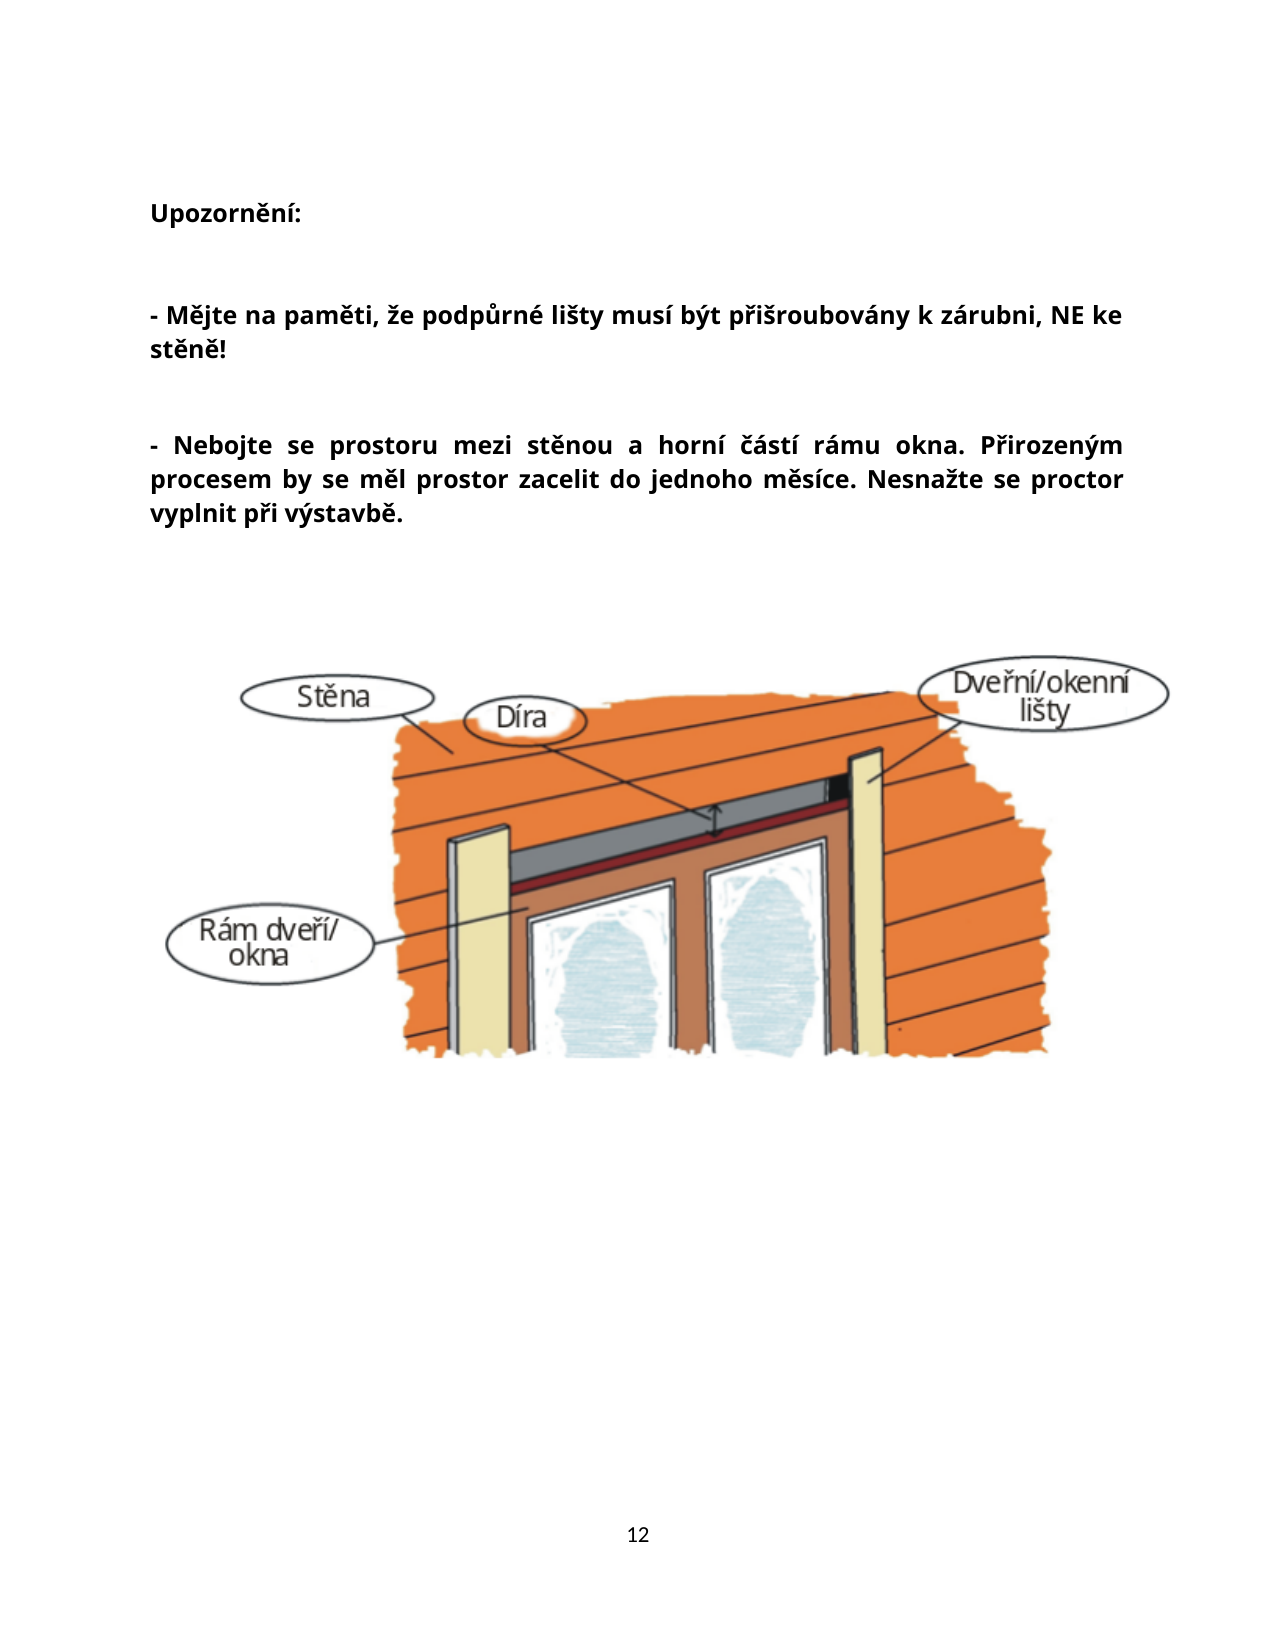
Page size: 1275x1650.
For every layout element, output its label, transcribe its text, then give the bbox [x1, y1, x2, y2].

text - Mějte na paměti, že podpůrné lišty musí být přišroubovány k zárubni, NE ke stěně! [150, 298, 1125, 366]
text Upozornění: [150, 195, 1125, 229]
text - Nebojte se prostoru mezi stěnou a horní částí rámu okna. Přirozeným procesem by se měl prostor zacelit do jednoho měsíce. Nesnažte se proctor vyplnit při výstavbě. [150, 428, 1125, 530]
